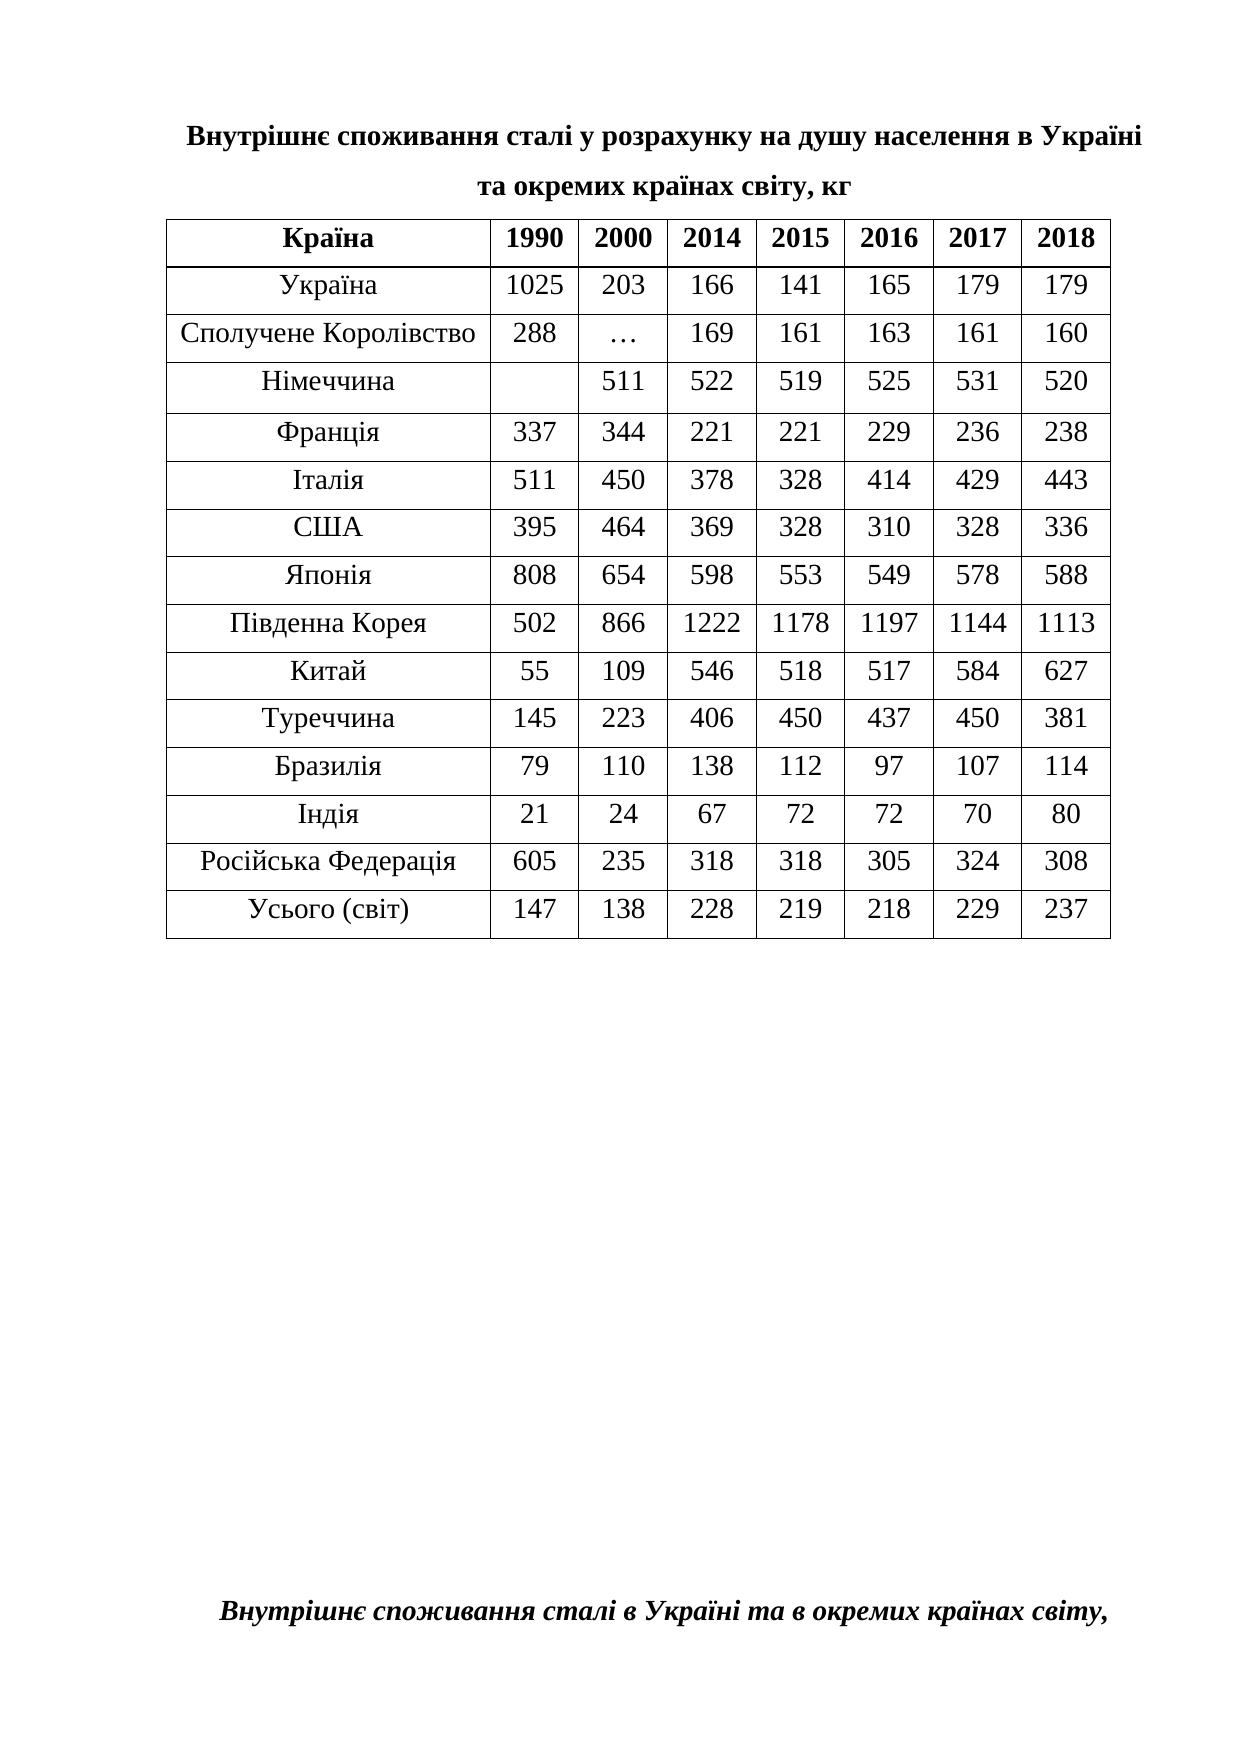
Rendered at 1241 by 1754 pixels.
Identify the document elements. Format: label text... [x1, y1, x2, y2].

table_cell 238 [1022, 414, 1110, 461]
table_header 2014 [668, 220, 756, 266]
table_cell Індія [167, 796, 490, 842]
table_cell 72 [757, 796, 844, 842]
table_cell 21 [491, 796, 578, 842]
table_cell США [167, 510, 490, 556]
table_cell 443 [1022, 462, 1110, 508]
table_cell 464 [579, 510, 667, 556]
table_cell Німеччина [167, 363, 490, 413]
table_cell 221 [757, 414, 844, 461]
table_cell 328 [934, 510, 1021, 556]
table_cell 55 [491, 653, 578, 699]
table_cell 161 [934, 315, 1021, 362]
table_cell 328 [757, 510, 844, 556]
table_cell 179 [1022, 268, 1110, 314]
table_cell 228 [668, 891, 756, 938]
table_cell 229 [934, 891, 1021, 938]
table_cell 578 [934, 557, 1021, 604]
table_cell Південна Корея [167, 605, 490, 652]
table_cell 406 [668, 700, 756, 747]
table_cell 627 [1022, 653, 1110, 699]
table_header 2015 [757, 220, 844, 266]
table_cell 107 [934, 748, 1021, 795]
text Внутрішнє споживання сталі в Україні та в окремих країнах світу, [177, 1593, 1152, 1627]
table_cell 114 [1022, 748, 1110, 795]
table_cell 450 [579, 462, 667, 508]
table_cell 584 [934, 653, 1021, 699]
table_header Країна [167, 220, 490, 266]
table_cell 138 [579, 891, 667, 938]
table_cell 79 [491, 748, 578, 795]
table_cell 221 [668, 414, 756, 461]
table_cell 141 [757, 268, 844, 314]
table_cell 97 [845, 748, 933, 795]
table_cell 344 [579, 414, 667, 461]
table_cell Італія [167, 462, 490, 508]
table_cell 605 [491, 844, 578, 890]
table_header 2000 [579, 220, 667, 266]
table_cell 160 [1022, 315, 1110, 362]
table_cell 203 [579, 268, 667, 314]
table_cell 112 [757, 748, 844, 795]
table_cell 138 [668, 748, 756, 795]
table_cell Туреччина [167, 700, 490, 747]
table_cell 520 [1022, 363, 1110, 413]
table_cell 517 [845, 653, 933, 699]
table_cell 511 [491, 462, 578, 508]
table_cell 110 [579, 748, 667, 795]
table_cell 588 [1022, 557, 1110, 604]
table_cell Китай [167, 653, 490, 699]
table_cell … [579, 315, 667, 362]
table_cell 1144 [934, 605, 1021, 652]
table_cell 223 [579, 700, 667, 747]
table_cell 337 [491, 414, 578, 461]
table_cell 72 [845, 796, 933, 842]
table_cell 237 [1022, 891, 1110, 938]
table_cell 866 [579, 605, 667, 652]
table_cell 67 [668, 796, 756, 842]
table_cell 24 [579, 796, 667, 842]
table_cell 165 [845, 268, 933, 314]
table_cell 145 [491, 700, 578, 747]
table_cell Сполучене Королівство [167, 315, 490, 362]
table_cell 70 [934, 796, 1021, 842]
table_cell [491, 363, 578, 413]
table_cell 378 [668, 462, 756, 508]
table_cell 598 [668, 557, 756, 604]
table_header 2016 [845, 220, 933, 266]
table_cell 161 [757, 315, 844, 362]
table_cell 553 [757, 557, 844, 604]
table_cell 310 [845, 510, 933, 556]
table_cell Україна [167, 268, 490, 314]
table_cell 450 [757, 700, 844, 747]
table_cell 305 [845, 844, 933, 890]
table_cell 519 [757, 363, 844, 413]
text Внутрішнє споживання сталі у розрахунку на душу населення в Україні та окремих країнах світу, кг [177, 118, 1152, 202]
table_cell 109 [579, 653, 667, 699]
table_cell 179 [934, 268, 1021, 314]
table_cell 381 [1022, 700, 1110, 747]
table_cell Японія [167, 557, 490, 604]
table_cell 318 [757, 844, 844, 890]
table_cell 546 [668, 653, 756, 699]
table_cell 169 [668, 315, 756, 362]
table_cell 395 [491, 510, 578, 556]
table_header 1990 [491, 220, 578, 266]
table_cell 163 [845, 315, 933, 362]
table_cell 502 [491, 605, 578, 652]
table_cell 219 [757, 891, 844, 938]
table_cell 450 [934, 700, 1021, 747]
table_cell Російська Федерація [167, 844, 490, 890]
table_cell 236 [934, 414, 1021, 461]
table_cell 288 [491, 315, 578, 362]
table_cell 531 [934, 363, 1021, 413]
table_cell Усього (світ) [167, 891, 490, 938]
table_cell 511 [579, 363, 667, 413]
table_cell 166 [668, 268, 756, 314]
table_cell 549 [845, 557, 933, 604]
table_cell 518 [757, 653, 844, 699]
table_header 2017 [934, 220, 1021, 266]
table_cell Франція [167, 414, 490, 461]
table_cell 318 [668, 844, 756, 890]
table_cell 1113 [1022, 605, 1110, 652]
table_cell 1197 [845, 605, 933, 652]
table_cell 147 [491, 891, 578, 938]
table_cell 1222 [668, 605, 756, 652]
table_cell 324 [934, 844, 1021, 890]
table_cell 218 [845, 891, 933, 938]
table_cell 1178 [757, 605, 844, 652]
table_header 2018 [1022, 220, 1110, 266]
table_cell 229 [845, 414, 933, 461]
table_cell 525 [845, 363, 933, 413]
table_cell Бразилія [167, 748, 490, 795]
table_cell 80 [1022, 796, 1110, 842]
table_cell 808 [491, 557, 578, 604]
table_cell 429 [934, 462, 1021, 508]
table_cell 308 [1022, 844, 1110, 890]
table_cell 336 [1022, 510, 1110, 556]
table_cell 369 [668, 510, 756, 556]
table_cell 414 [845, 462, 933, 508]
table_cell 1025 [491, 268, 578, 314]
table_cell 235 [579, 844, 667, 890]
table_cell 328 [757, 462, 844, 508]
table_cell 437 [845, 700, 933, 747]
table_cell 654 [579, 557, 667, 604]
table_cell 522 [668, 363, 756, 413]
